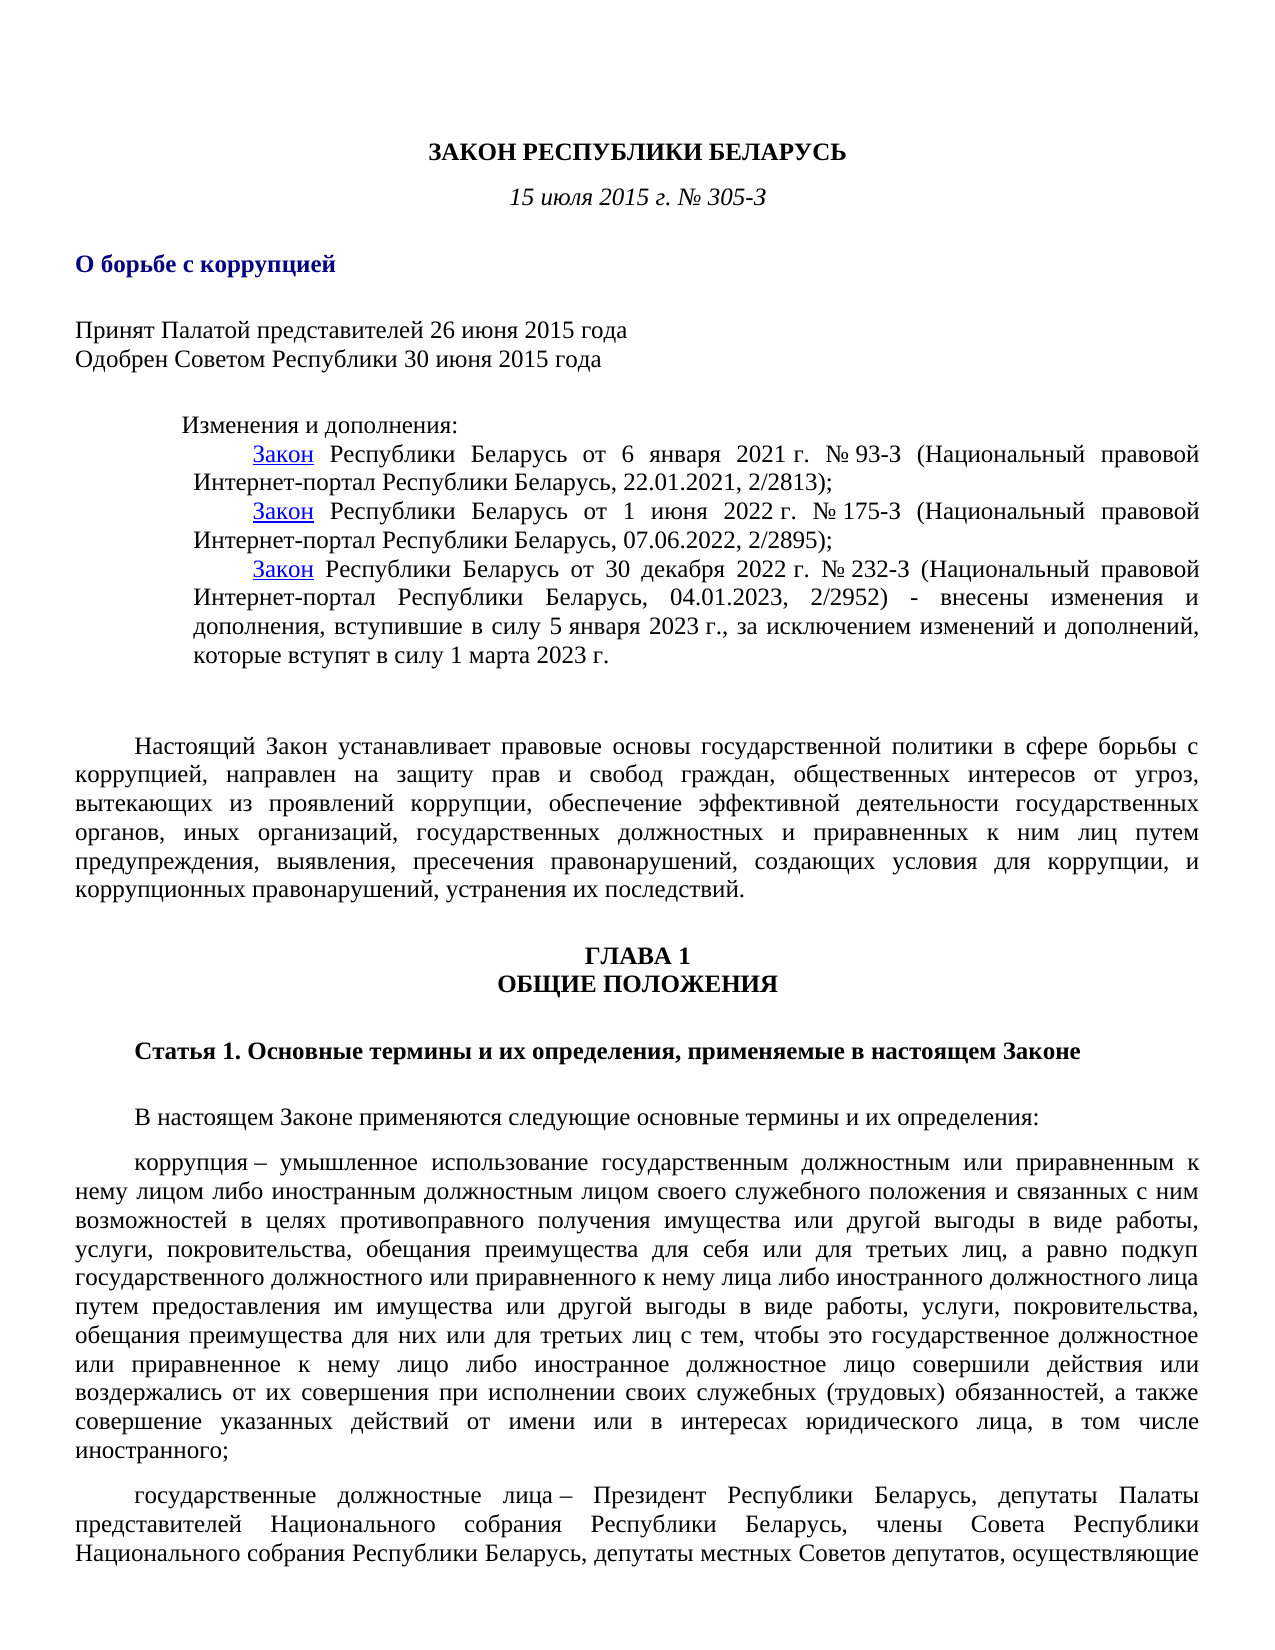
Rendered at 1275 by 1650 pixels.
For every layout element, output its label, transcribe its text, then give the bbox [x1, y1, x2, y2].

text Закон Республики Беларусь от 1 июня 2022 г. № 175-З (Национальный правовой Интернет-портал Республики Беларусь, 07.06.2022, 2/2895); [193, 496, 1200, 554]
text Закон Республики Беларусь от 6 января 2021 г. № 93-З (Национальный правовой Интернет-портал Республики Беларусь, 22.01.2021, 2/2813); [193, 439, 1200, 496]
text В настоящем Законе применяются следующие основные термины и их определения: [75, 1102, 1200, 1131]
text ГЛАВА 1 ОБЩИЕ ПОЛОЖЕНИЯ [75, 941, 1200, 998]
text Изменения и дополнения: [181, 410, 1200, 439]
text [75, 1480, 1200, 1567]
text коррупция – умышленное использование государственным должностным или приравненным к нему лицом либо иностранным должностным лицом своего служебного положения и связанных с ним возможностей в целях противоправного получения имущества или другой выгоды в виде работы, услуги, покровительства, обещания преимущества для себя или для третьих лиц, а равно подкуп государственного должностного или приравненного к нему лица либо иностранного должностного лица путем предоставления им имущества или другой выгоды в виде работы, услуги, покровительства, обещания преимущества для них или для третьих лиц с тем, чтобы это государственное должностное или приравненное к нему лицо либо иностранное должностное лицо совершили действия или воздержались от их совершения при исполнении своих служебных (трудовых) обязанностей, а также совершение указанных действий от имени или в интересах юридического лица, в том числе иностранного; [75, 1147, 1200, 1464]
text Принят Палатой представителей 26 июня 2015 года Одобрен Советом Республики 30 июня 2015 года [75, 315, 1200, 372]
text Закон Республики Беларусь от 30 декабря 2022 г. № 232-З (Национальный правовой Интернет-портал Республики Беларусь, 04.01.2023, 2/2952) - внесены изменения и дополнения, вступившие в силу 5 января 2023 г., за исключением изменений и дополнений, которые вступят в силу 1 марта 2023 г. [193, 554, 1200, 669]
text 15 июля 2015 г. № 305-З [75, 182, 1200, 211]
text Настоящий Закон устанавливает правовые основы государственной политики в сфере борьбы с коррупцией, направлен на защиту прав и свобод граждан, общественных интересов от угроз, вытекающих из проявлений коррупции, обеспечение эффективной деятельности государственных органов, иных организаций, государственных должностных и приравненных к ним лиц путем предупреждения, выявления, пресечения правонарушений, создающих условия для коррупции, и коррупционных правонарушений, устранения их последствий. [75, 731, 1200, 903]
text Статья 1. Основные термины и их определения, применяемые в настоящем Законе [134, 1036, 1200, 1064]
text ЗАКОН РЕСПУБЛИКИ БЕЛАРУСЬ [75, 137, 1200, 166]
title О борьбе с коррупцией [75, 249, 964, 277]
